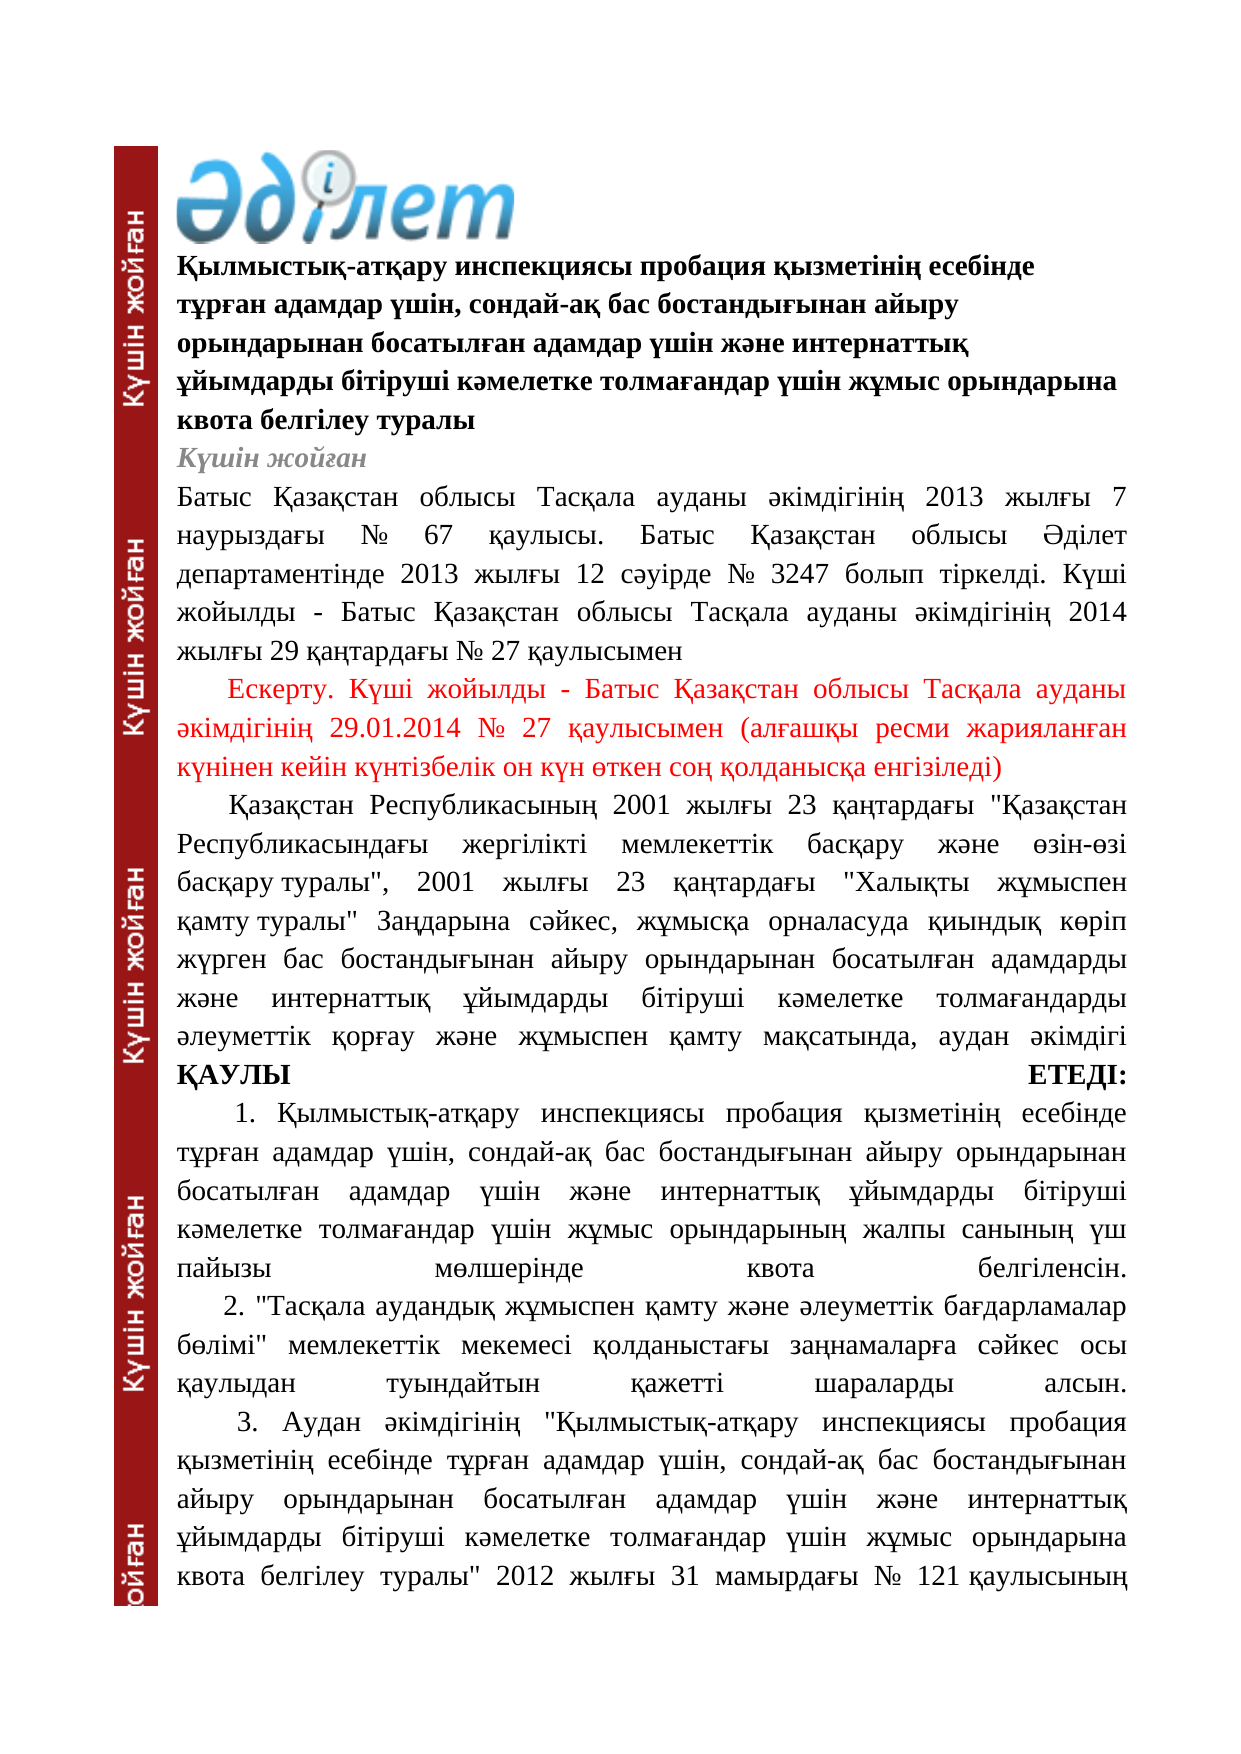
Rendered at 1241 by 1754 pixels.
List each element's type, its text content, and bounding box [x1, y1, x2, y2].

text Қылмыстық-атқару инспекциясы пробация қызметінің есебінде тұрған адамдар үшін, сондай-ақ бас бостандығынан айыру орындарынан босатылған адамдар үшiн және интернаттық ұйымдарды бiтiрушi кәмелетке толмағандар үшiн жұмыс орындарына квота белгiлеу туралы [112, 248, 1128, 435]
picture [114, 667, 158, 672]
picture [114, 782, 158, 787]
text Батыс Қазақстан облысы Тасқала ауданы әкімдігінің 2013 жылғы 7 наурыздағы № 67 қаулысы. Батыс Қазақстан облысы Әділет департаментінде 2013 жылғы 12 сәуірде № 3247 болып тіркелді. Күші жойылды - Батыс Қазақстан облысы Тасқала ауданы әкімдігінің 2014 жылғы 29 қаңтардағы № 27 қаулысымен [112, 479, 1128, 667]
text Ескерту. Күші жойылды - Батыс Қазақстан облысы Тасқала ауданы әкімдігінің 29.01.2014 № 27 қаулысымен (алғашқы ресми жарияланған күнінен кейін күнтізбелік он күн өткен соң қолданысқа енгізіледі) [112, 672, 1128, 782]
picture [114, 1592, 158, 1606]
picture [114, 474, 158, 479]
text Күшін жойған [112, 440, 1128, 474]
picture [114, 435, 158, 440]
picture [176, 150, 515, 244]
picture [114, 146, 158, 248]
